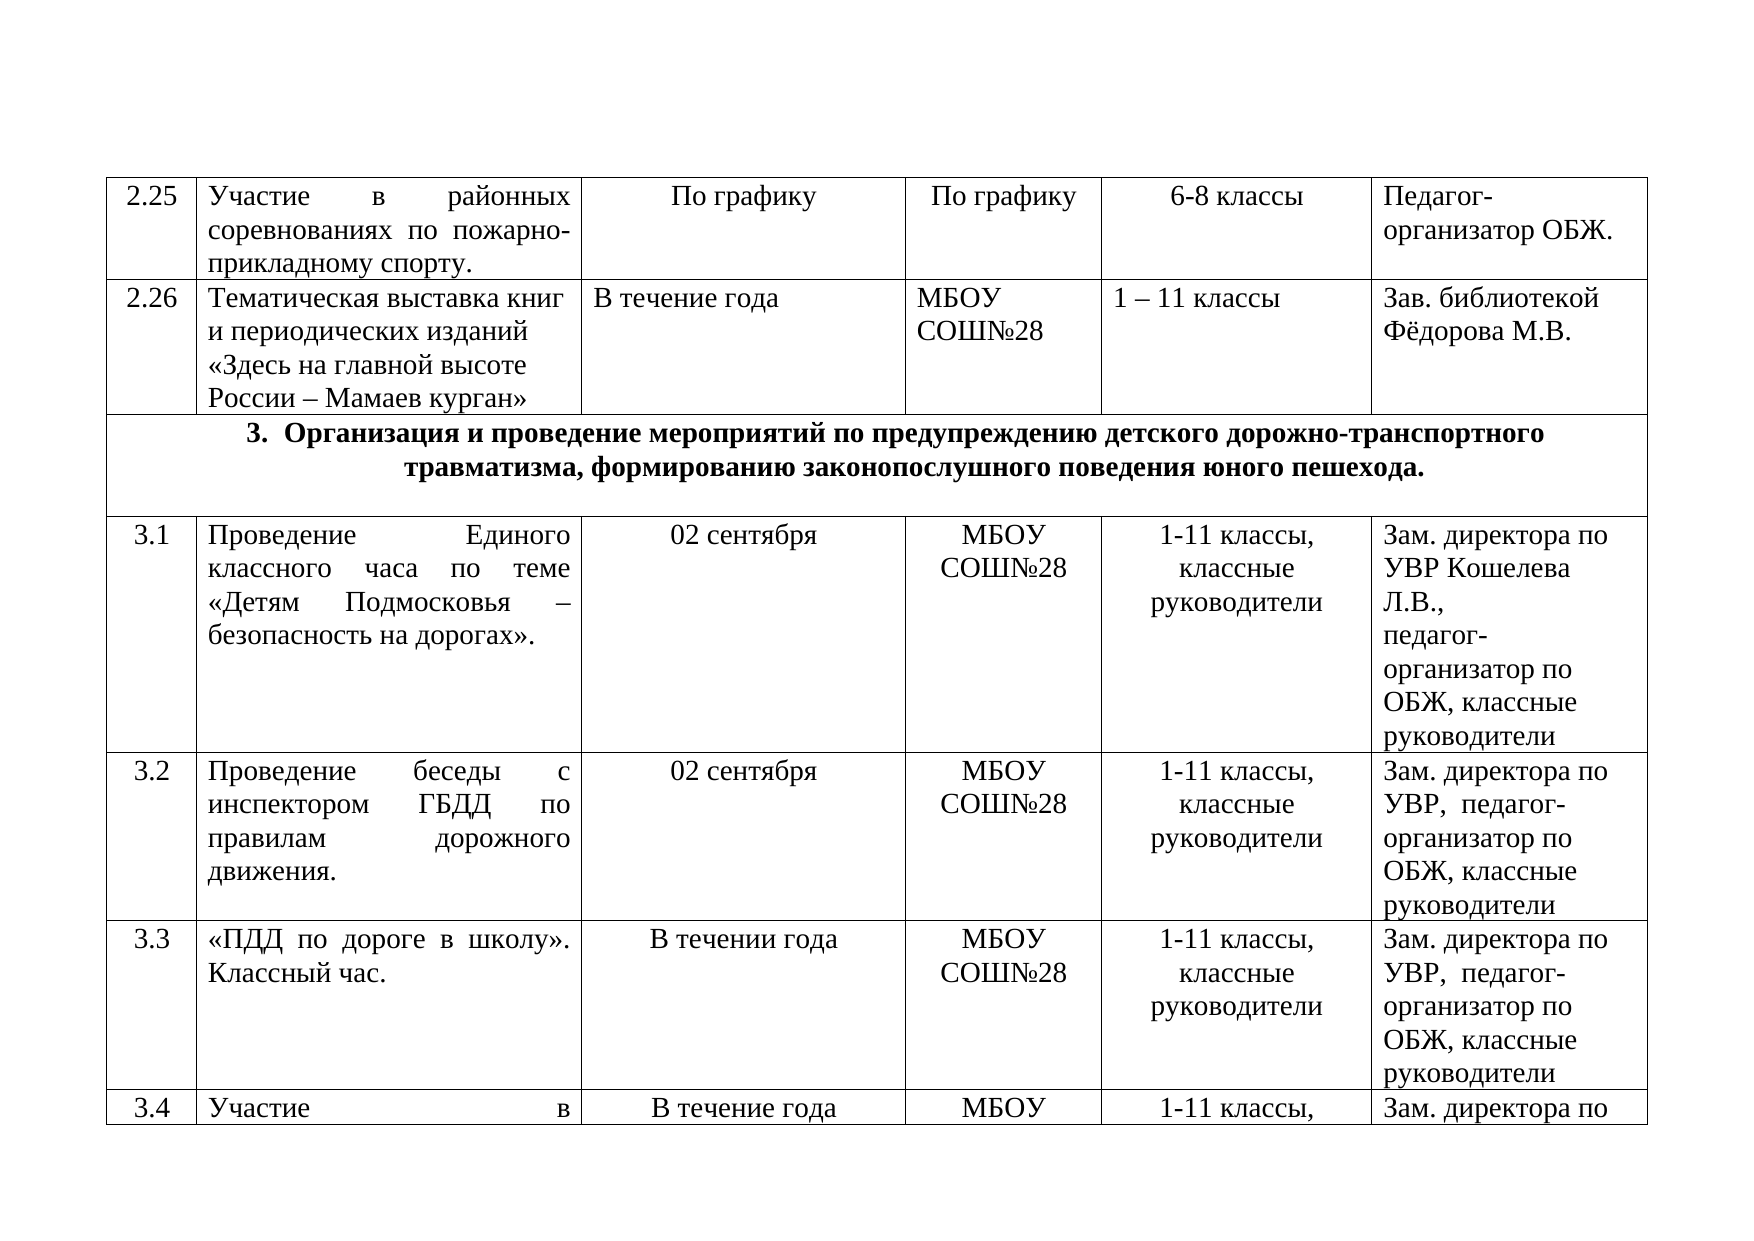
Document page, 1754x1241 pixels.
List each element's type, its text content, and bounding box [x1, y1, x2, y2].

table_cell «ПДД по дороге в школу». Классный час. [197, 921, 581, 1089]
table_cell МБОУ СОШ№28 [906, 280, 1101, 414]
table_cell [197, 1090, 581, 1124]
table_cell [1372, 1090, 1647, 1124]
table_cell 3.1 [107, 517, 196, 752]
table_cell 1 – 11 классы [1102, 280, 1371, 414]
table_cell 6-8 классы [1102, 178, 1371, 279]
table_cell В течение года [582, 280, 905, 414]
table_cell 02 сентября [582, 753, 905, 920]
table_cell МБОУ СОШ№28 [906, 1090, 1101, 1124]
table_cell 3.3 [107, 921, 196, 1089]
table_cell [1102, 1090, 1371, 1124]
table_cell По графику [582, 178, 905, 279]
table_cell Зам. директора по УВР, педагог-организатор по ОБЖ, классные руководители [1372, 753, 1647, 920]
table_cell В течение года [582, 1090, 905, 1124]
table_cell Проведение беседы с инспектором ГБДД по правилам дорожного движения. [197, 753, 581, 920]
table_cell В течении года [582, 921, 905, 1089]
table_cell 3.2 [107, 753, 196, 920]
table_cell 1-11 классы, классные руководители [1102, 921, 1371, 1089]
table_cell Зам. директора по УВР, педагог-организатор по ОБЖ, классные руководители [1372, 921, 1647, 1089]
table_cell 2.25 [107, 178, 196, 279]
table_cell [1372, 178, 1647, 279]
table_cell По графику [906, 178, 1101, 279]
table_cell Проведение Единого классного часа по теме «Детям Подмосковья – безопасность на дорогах». [197, 517, 581, 752]
table_cell 3.4 [107, 1090, 196, 1124]
table_cell Организация и проведение мероприятий по предупреждению детского дорожно-транспортного травматизма, формированию законопослушного поведения юного пешехода. [107, 415, 1647, 516]
table_cell Зав. библиотекой Фёдорова М.В. [1372, 280, 1647, 414]
table_cell 02 сентября [582, 517, 905, 752]
table_cell 1-11 классы, классные руководители [1102, 517, 1371, 752]
table_cell 1-11 классы, классные руководители [1102, 753, 1371, 920]
table_cell 2.26 [107, 280, 196, 414]
table_cell МБОУ СОШ№28 [906, 753, 1101, 920]
table_cell МБОУ СОШ№28 [906, 921, 1101, 1089]
table_cell Зам. директора по УВР Кошелева Л.В., педагог-организатор по ОБЖ, классные руководители [1372, 517, 1647, 752]
table_cell МБОУ СОШ№28 [906, 517, 1101, 752]
table_cell Тематическая выставка книг и периодических изданий «Здесь на главной высоте России – Мамаев курган» [197, 280, 581, 414]
table_cell Участие в районных соревнованиях по пожарно-прикладному спорту. [197, 178, 581, 279]
